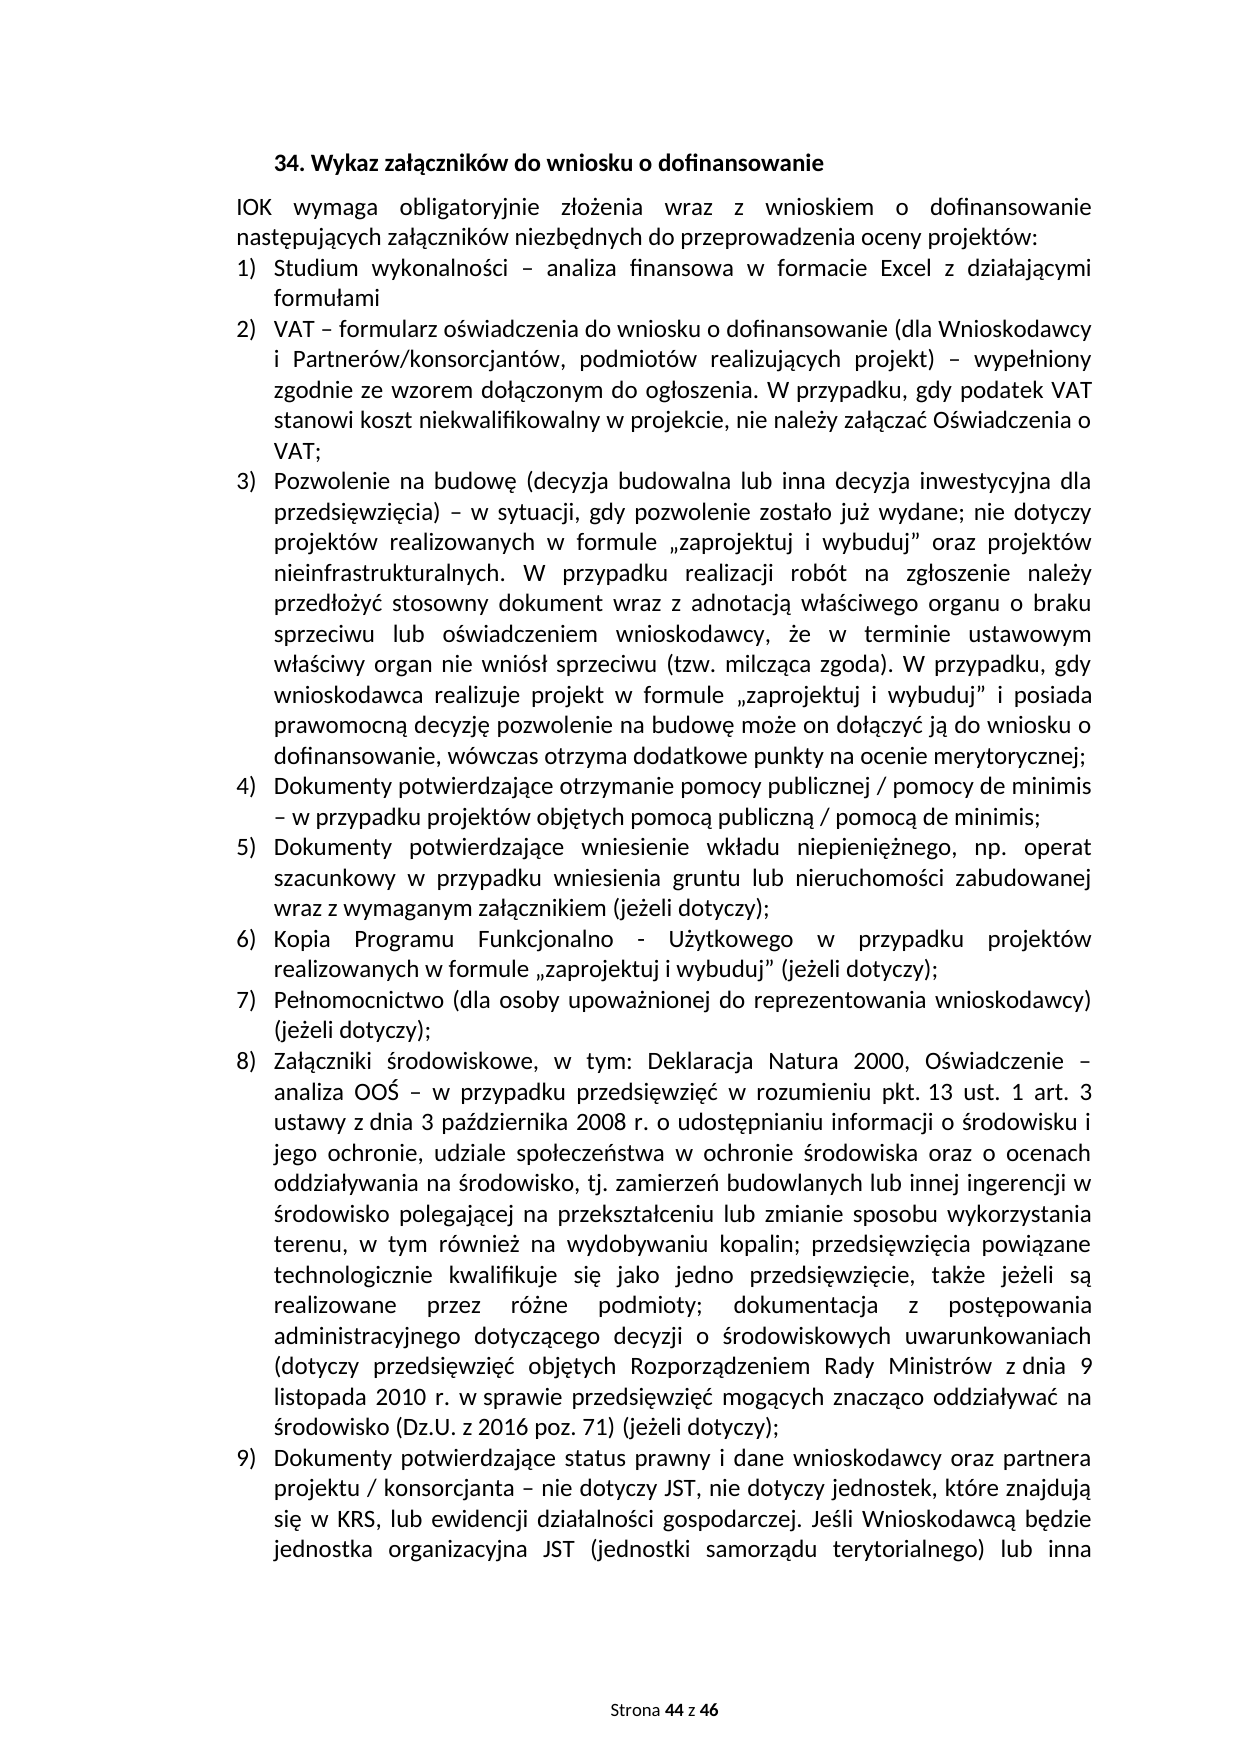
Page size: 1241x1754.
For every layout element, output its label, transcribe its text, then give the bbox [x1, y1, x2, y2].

list Dokumenty potwierdzające otrzymanie pomocy publicznej / pomocy de minimis – w przypadku projektów objętych pomocą publiczną / pomocą de minimis; [236, 771, 1093, 832]
list Pozwolenie na budowę (decyzja budowalna lub inna decyzja inwestycyjna dla przedsięwzięcia) – w sytuacji, gdy pozwolenie zostało już wydane; nie dotyczy projektów realizowanych w formule „zaprojektuj i wybuduj” oraz projektów nieinfrastrukturalnych. W przypadku realizacji robót na zgłoszenie należy przedłożyć stosowny dokument wraz z adnotacją właściwego organu o braku sprzeciwu lub oświadczeniem wnioskodawcy, że w terminie ustawowym właściwy organ nie wniósł sprzeciwu (tzw. milcząca zgoda). W przypadku, gdy wnioskodawca realizuje projekt w formule „zaprojektuj i wybuduj” i posiada prawomocną decyzję pozwolenie na budowę może on dołączyć ją do wniosku o dofinansowanie, wówczas otrzyma dodatkowe punkty na ocenie merytorycznej; [236, 465, 1093, 771]
text IOK wymaga obligatoryjnie złożenia wraz z wnioskiem o dofinansowanie następujących załączników niezbędnych do przeprowadzenia oceny projektów: [236, 191, 1093, 252]
list Załączniki środowiskowe, w tym: Deklaracja Natura 2000, Oświadczenie – analiza OOŚ – w przypadku przedsięwzięć w rozumieniu pkt. 13 ust. 1 art. 3 ustawy z dnia 3 października 2008 r. o udostępnianiu informacji o środowisku i jego ochronie, udziale społeczeństwa w ochronie środowiska oraz o ocenach oddziaływania na środowisko, tj. zamierzeń budowlanych lub innej ingerencji w środowisko polegającej na przekształceniu lub zmianie sposobu wykorzystania terenu, w tym również na wydobywaniu kopalin; przedsięwzięcia powiązane technologicznie kwalifikuje się jako jedno przedsięwzięcie, także jeżeli są realizowane przez różne podmioty; dokumentacja z postępowania administracyjnego dotyczącego decyzji o środowiskowych uwarunkowaniach (dotyczy przedsięwzięć objętych Rozporządzeniem Rady Ministrów z dnia 9 listopada 2010 r. w sprawie przedsięwzięć mogących znacząco oddziaływać na środowisko (Dz.U. z 2016 poz. 71) (jeżeli dotyczy); [236, 1045, 1093, 1442]
subtitle Wykaz załączników do wniosku o dofinansowanie [273, 148, 1093, 178]
list Studium wykonalności – analiza finansowa w formacie Excel z działającymi formułami [236, 252, 1093, 313]
list Dokumenty potwierdzające wniesienie wkładu niepieniężnego, np. operat szacunkowy w przypadku wniesienia gruntu lub nieruchomości zabudowanej wraz z wymaganym załącznikiem (jeżeli dotyczy); [236, 832, 1093, 923]
list Pełnomocnictwo (dla osoby upoważnionej do reprezentowania wnioskodawcy) (jeżeli dotyczy); [236, 984, 1093, 1045]
list VAT – formularz oświadczenia do wniosku o dofinansowanie (dla Wnioskodawcy i Partnerów/konsorcjantów, podmiotów realizujących projekt) – wypełniony zgodnie ze wzorem dołączonym do ogłoszenia. W przypadku, gdy podatek VAT stanowi koszt niekwalifikowalny w projekcie, nie należy załączać Oświadczenia o VAT; [236, 313, 1093, 465]
list Kopia Programu Funkcjonalno - Użytkowego w przypadku projektów realizowanych w formule „zaprojektuj i wybuduj” (jeżeli dotyczy); [236, 923, 1093, 984]
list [236, 1442, 1093, 1564]
